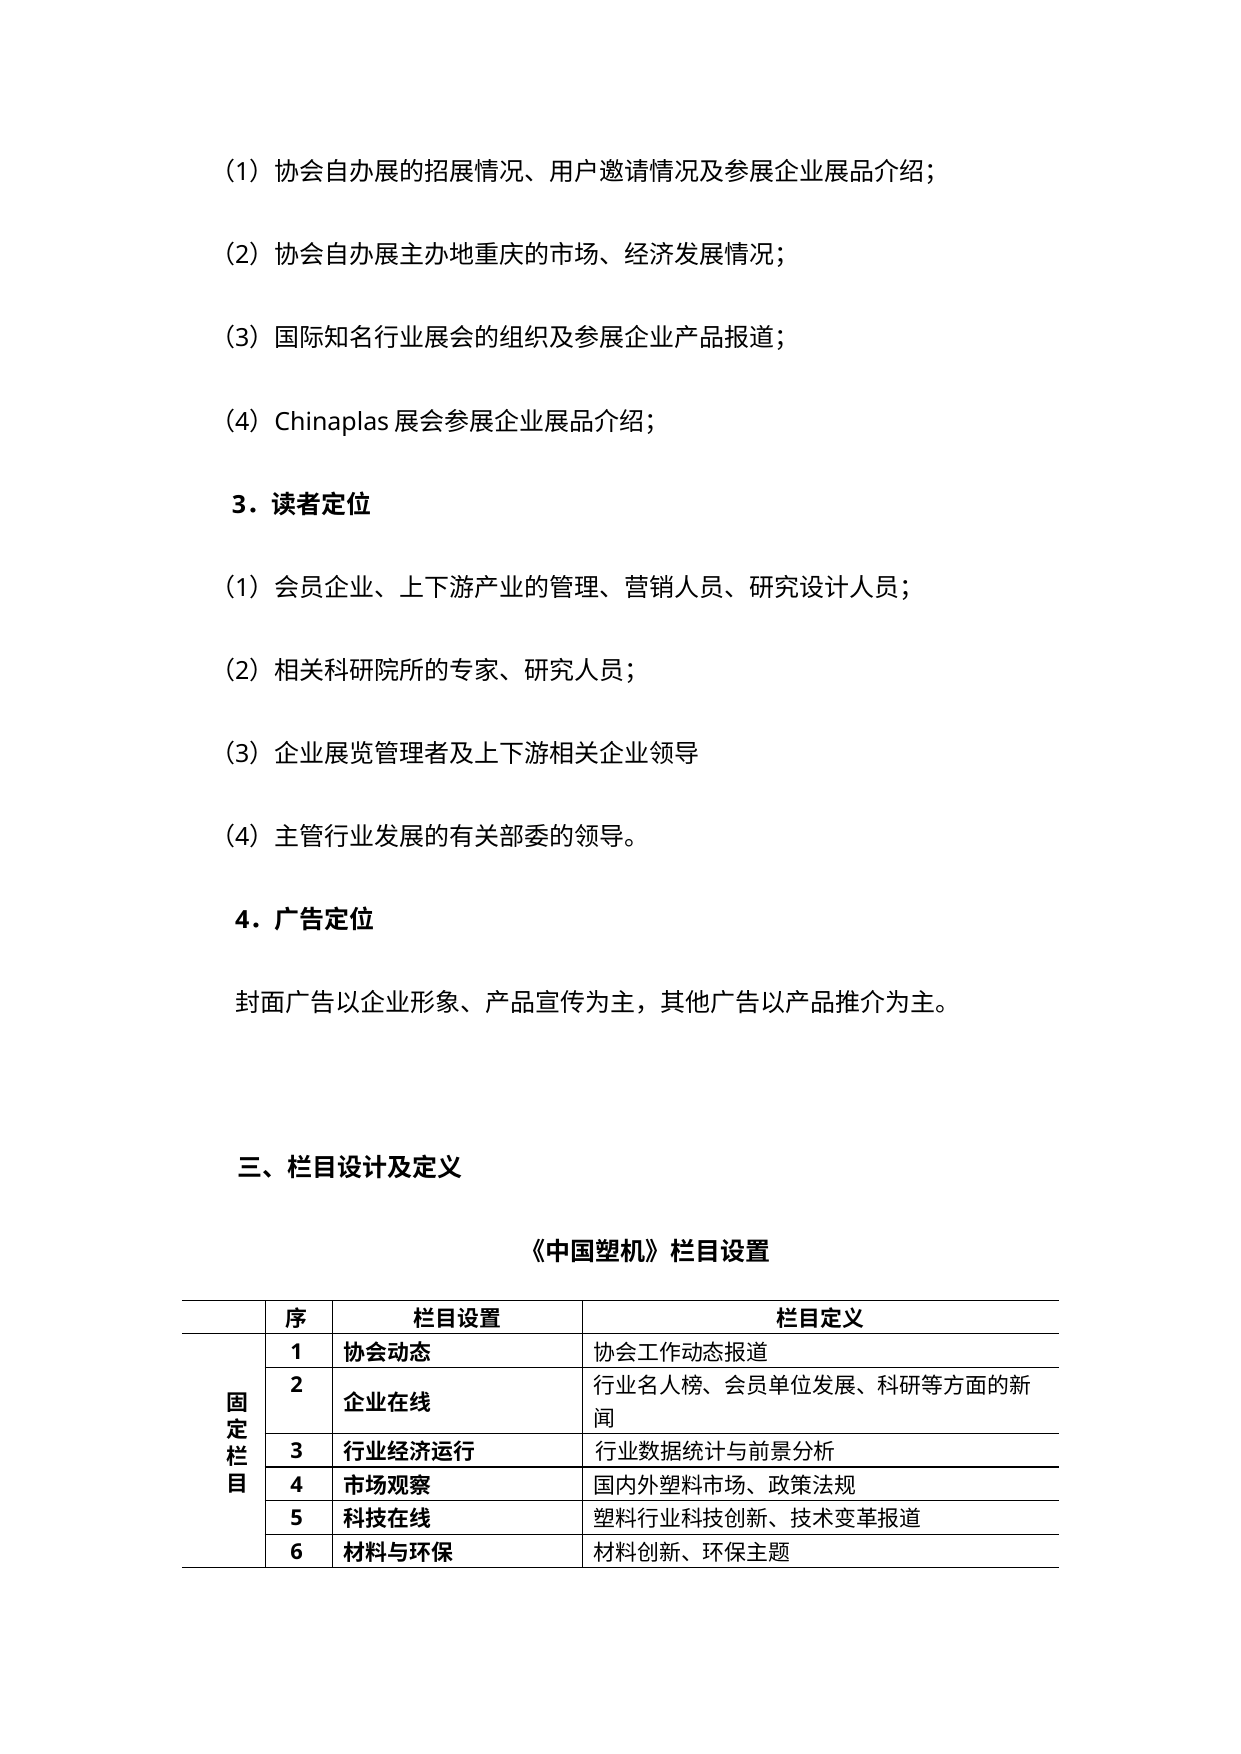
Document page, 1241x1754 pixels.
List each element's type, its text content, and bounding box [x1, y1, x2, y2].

text （2）相关科研院所的专家、研究人员； [169, 636, 1053, 701]
table_cell 国内外塑料市场、政策法规 [583, 1468, 1058, 1500]
table_cell 协会工作动态报道 [583, 1334, 1058, 1367]
table_cell 固 定 栏 目 [182, 1334, 265, 1567]
table_header 序 [266, 1301, 332, 1333]
table_cell 市场观察 [333, 1468, 582, 1500]
text 4．广告定位 [169, 885, 1053, 950]
text （2）协会自办展主办地重庆的市场、经济发展情况； [169, 220, 1053, 285]
text （1）会员企业、上下游产业的管理、营销人员、研究设计人员； [169, 553, 1053, 618]
table_header 栏目设置 [333, 1301, 582, 1333]
table_cell 2 [266, 1368, 332, 1433]
text 三、栏目设计及定义 [187, 1133, 1053, 1198]
text （4）Chinaplas展会参展企业展品介绍； [169, 387, 1053, 452]
table_header [182, 1301, 265, 1333]
table_cell 行业名人榜、会员单位发展、科研等方面的新闻 [583, 1368, 1058, 1433]
table_cell 材料与环保 [333, 1535, 582, 1567]
table_cell 科技在线 [333, 1501, 582, 1533]
table_header 栏目定义 [583, 1301, 1058, 1333]
table_cell 5 [266, 1501, 332, 1533]
table_cell 塑料行业科技创新、技术变革报道 [583, 1501, 1058, 1533]
table_cell 行业数据统计与前景分析 [583, 1434, 1058, 1466]
text 《中国塑机》栏目设置 [187, 1217, 1053, 1282]
text （4）主管行业发展的有关部委的领导。 [169, 802, 1053, 867]
table_cell 行业经济运行 [333, 1434, 582, 1466]
text （1）协会自办展的招展情况、用户邀请情况及参展企业展品介绍； [169, 137, 1053, 202]
table_cell 3 [266, 1434, 332, 1466]
table_cell 4 [266, 1468, 332, 1500]
table_cell 1 [266, 1334, 332, 1367]
text 3．读者定位 [169, 470, 1053, 535]
table_cell 材料创新、环保主题 [583, 1535, 1058, 1567]
text （3）国际知名行业展会的组织及参展企业产品报道； [169, 303, 1053, 368]
table_cell 企业在线 [333, 1368, 582, 1433]
text 封面广告以企业形象、产品宣传为主，其他广告以产品推介为主。 [169, 968, 1053, 1033]
table_cell 6 [266, 1535, 332, 1567]
table_cell 协会动态 [333, 1334, 582, 1367]
text （3）企业展览管理者及上下游相关企业领导 [169, 719, 1053, 784]
